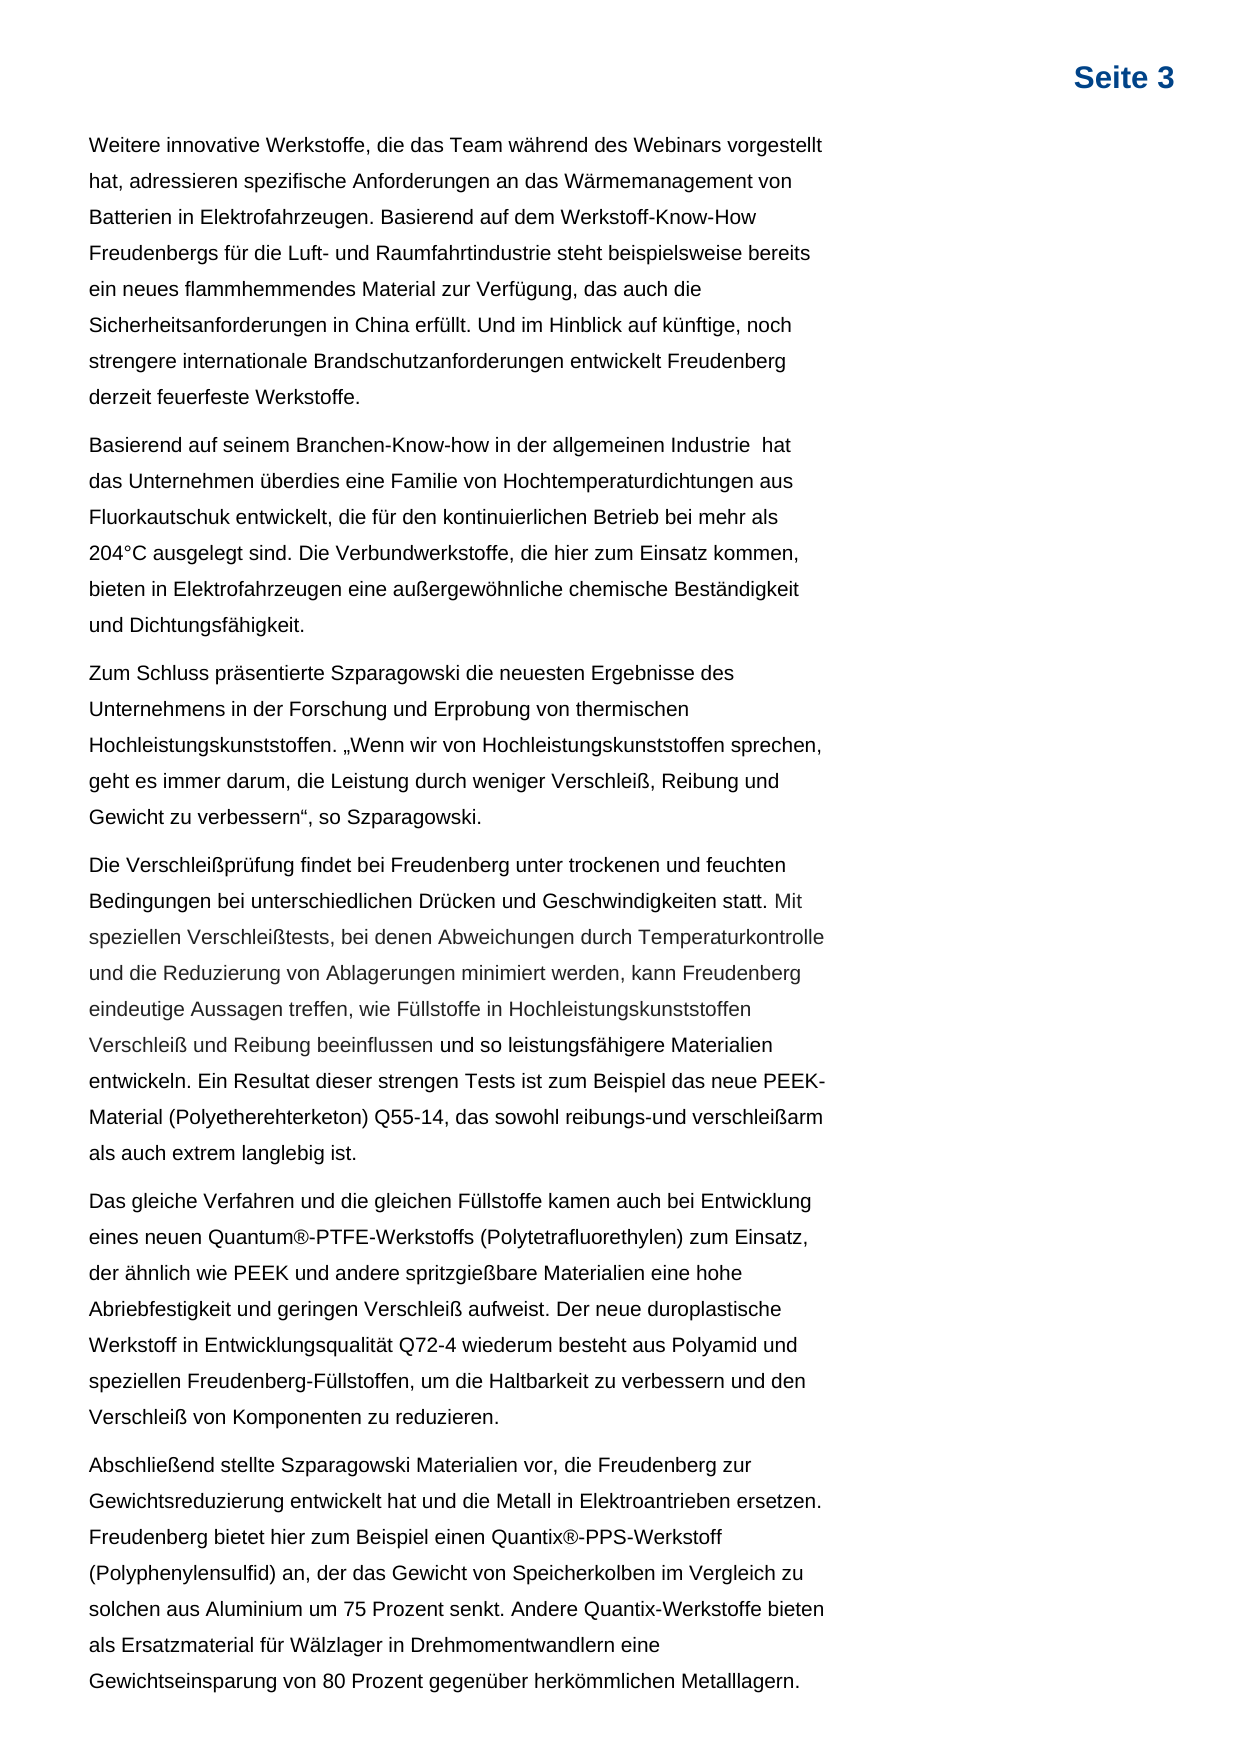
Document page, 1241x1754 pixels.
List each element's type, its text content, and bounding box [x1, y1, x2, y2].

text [89, 1453, 827, 1693]
text Die Verschleißprüfung findet bei Freudenberg unter trockenen und feuchten Bedingungen bei unterschiedlichen Drücken und Geschwindigkeiten statt. Mit speziellen Verschleißtests, bei denen Abweichungen durch Temperaturkontrolle und die Reduzierung von Ablagerungen minimiert werden, kann Freudenberg eindeutige Aussagen treffen, wie Füllstoffe in Hochleistungskunststoffen Verschleiß und Reibung beeinflussen und so leistungsfähigere Materialien entwickeln. Ein Resultat dieser strengen Tests ist zum Beispiel das neue PEEK-Material (Polyetherehterketon) Q55-14, das sowohl reibungs-und verschleißarm als auch extrem langlebig ist. [89, 853, 827, 1165]
text Weitere innovative Werkstoffe, die das Team während des Webinars vorgestellt hat, adressieren spezifische Anforderungen an das Wärmemanagement von Batterien in Elektrofahrzeugen. Basierend auf dem Werkstoff-Know-How Freudenbergs für die Luft- und Raumfahrtindustrie steht beispielsweise bereits ein neues flammhemmendes Material zur Verfügung, das auch die Sicherheitsanforderungen in China erfüllt. Und im Hinblick auf künftige, noch strengere internationale Brandschutzanforderungen entwickelt Freudenberg derzeit feuerfeste Werkstoffe. [89, 133, 827, 408]
text Zum Schluss präsentierte Szparagowski die neuesten Ergebnisse des Unternehmens in der Forschung und Erprobung von thermischen Hochleistungskunststoffen. „Wenn wir von Hochleistungskunststoffen sprechen, geht es immer darum, die Leistung durch weniger Verschleiß, Reibung und Gewicht zu verbessern“, so Szparagowski. [89, 661, 827, 829]
text Das gleiche Verfahren und die gleichen Füllstoffe kamen auch bei Entwicklung eines neuen Quantum®-PTFE-Werkstoffs (Polytetrafluorethylen) zum Einsatz, der ähnlich wie PEEK und andere spritzgießbare Materialien eine hohe Abriebfestigkeit und geringen Verschleiß aufweist. Der neue duroplastische Werkstoff in Entwicklungsqualität Q72-4 wiederum besteht aus Polyamid und speziellen Freudenberg-Füllstoffen, um die Haltbarkeit zu verbessern und den Verschleiß von Komponenten zu reduzieren. [89, 1189, 827, 1429]
text Basierend auf seinem Branchen-Know-how in der allgemeinen Industrie hat das Unternehmen überdies eine Familie von Hochtemperaturdichtungen aus Fluorkautschuk entwickelt, die für den kontinuierlichen Betrieb bei mehr als 204°C ausgelegt sind. Die Verbundwerkstoffe, die hier zum Einsatz kommen, bieten in Elektrofahrzeugen eine außergewöhnliche chemische Beständigkeit und Dichtungsfähigkeit. [89, 433, 827, 637]
